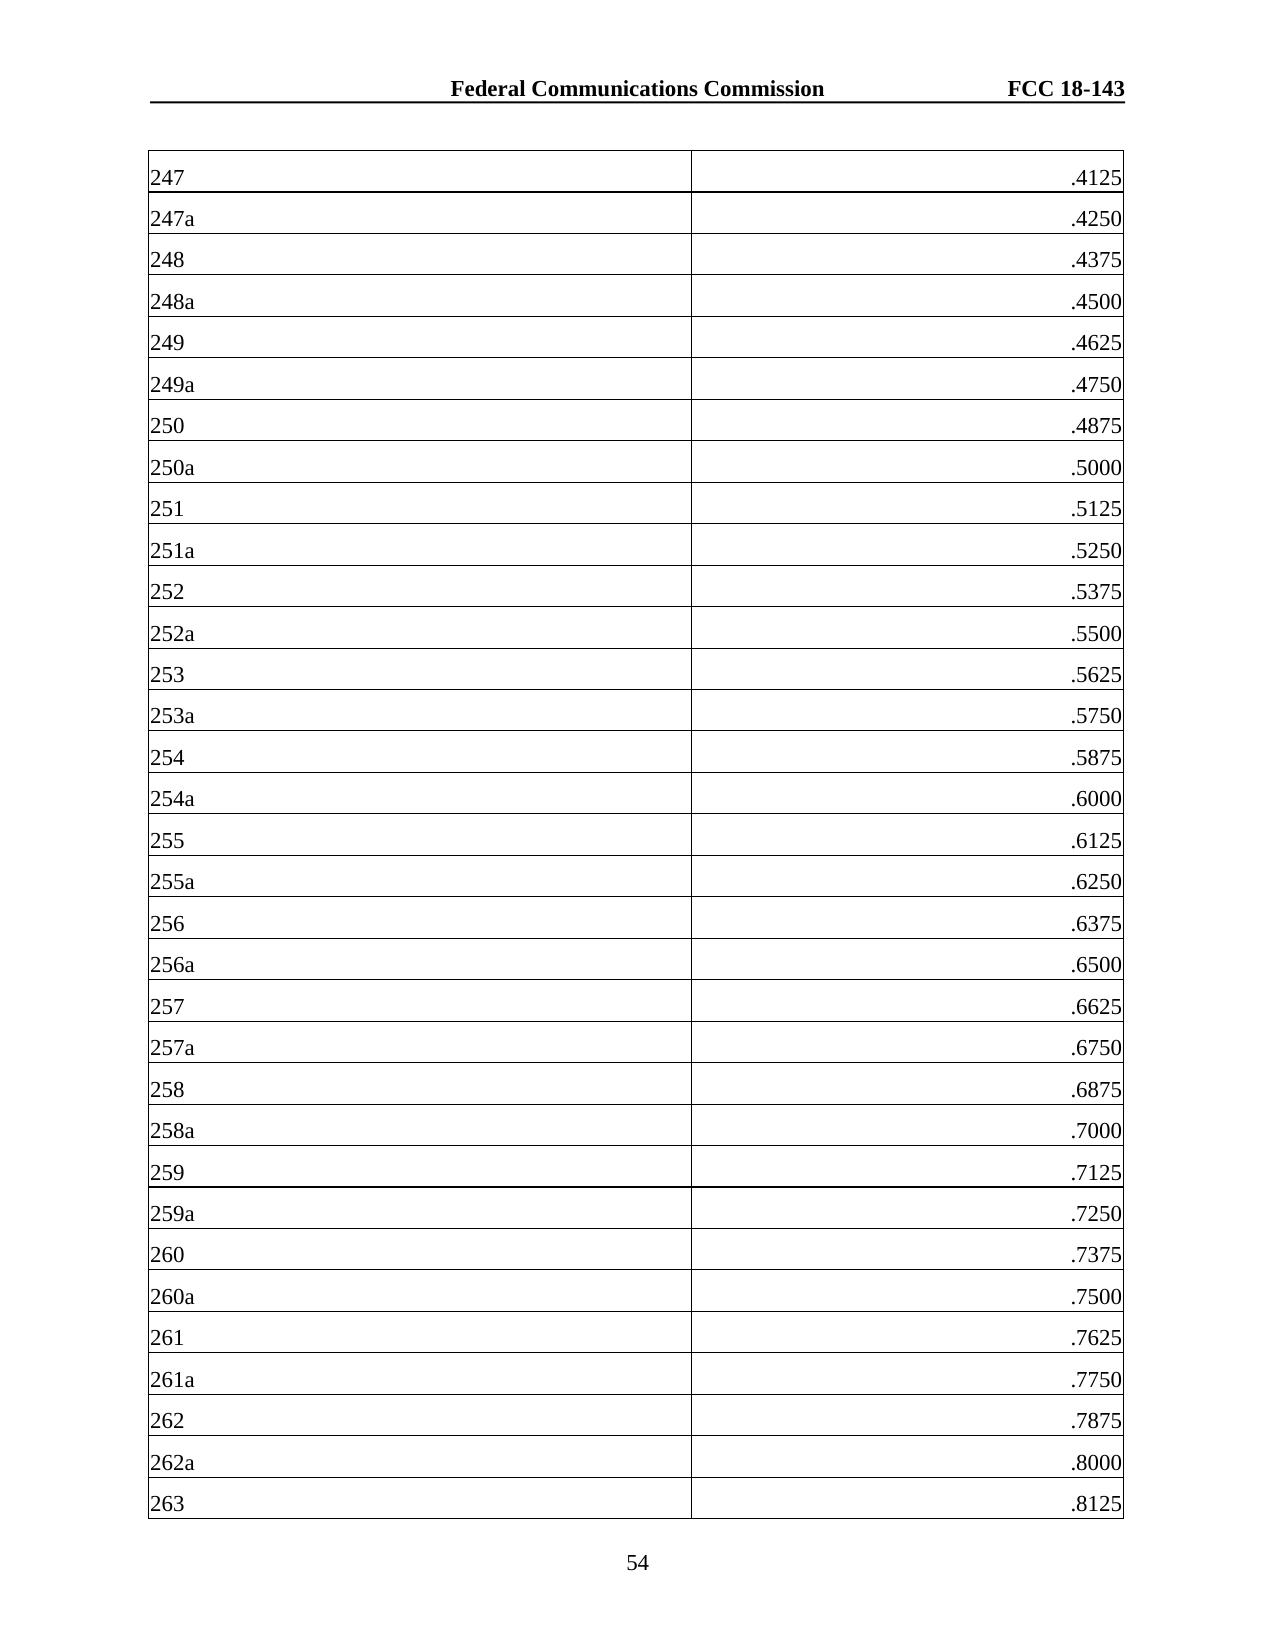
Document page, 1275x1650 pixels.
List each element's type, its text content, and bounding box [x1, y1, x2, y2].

table_cell .7250 [692, 1188, 1123, 1228]
table_cell .4875 [692, 400, 1123, 440]
table_cell .7625 [692, 1312, 1123, 1352]
table_cell .8000 [692, 1436, 1123, 1477]
table_cell .4125 [692, 151, 1123, 191]
table_cell 252a [149, 607, 691, 647]
table_cell 247 [149, 151, 691, 191]
table_cell 247a [149, 193, 691, 233]
table_cell 249 [149, 317, 691, 357]
table_cell 254a [149, 773, 691, 813]
table_cell 258a [149, 1105, 691, 1145]
table_cell 261a [149, 1353, 691, 1394]
table_cell .5250 [692, 524, 1123, 564]
table_cell .6000 [692, 773, 1123, 813]
table_cell .5875 [692, 731, 1123, 772]
table_cell .7500 [692, 1270, 1123, 1311]
table_cell .5750 [692, 690, 1123, 730]
table_cell .4500 [692, 275, 1123, 316]
table_cell 249a [149, 358, 691, 399]
table_cell 253a [149, 690, 691, 730]
table_cell 254 [149, 731, 691, 772]
table_cell .6125 [692, 814, 1123, 855]
table_cell 256a [149, 939, 691, 979]
table_cell .6625 [692, 980, 1123, 1021]
table_cell .6500 [692, 939, 1123, 979]
table_cell .7125 [692, 1146, 1123, 1186]
table_cell .6250 [692, 856, 1123, 896]
table_cell 260a [149, 1270, 691, 1311]
table_cell 259 [149, 1146, 691, 1186]
table_cell 255 [149, 814, 691, 855]
table_cell .5625 [692, 649, 1123, 689]
table_cell .4250 [692, 193, 1123, 233]
table_cell 253 [149, 649, 691, 689]
table_cell 250 [149, 400, 691, 440]
table_cell 262a [149, 1436, 691, 1477]
table_cell 259a [149, 1188, 691, 1228]
table_cell .5375 [692, 566, 1123, 606]
table_cell 251 [149, 483, 691, 523]
table_cell .7875 [692, 1395, 1123, 1435]
table_cell .4750 [692, 358, 1123, 399]
table_cell 261 [149, 1312, 691, 1352]
table_cell .5500 [692, 607, 1123, 647]
table_cell 262 [149, 1395, 691, 1435]
table_cell 251a [149, 524, 691, 564]
table_cell .5000 [692, 441, 1123, 482]
table_cell .6875 [692, 1063, 1123, 1103]
table_cell .5125 [692, 483, 1123, 523]
table_cell 250a [149, 441, 691, 482]
table_cell 252 [149, 566, 691, 606]
table_cell .8125 [692, 1478, 1123, 1518]
table_cell 257 [149, 980, 691, 1021]
table_cell 248 [149, 234, 691, 274]
table_cell .7375 [692, 1229, 1123, 1269]
table_cell 257a [149, 1022, 691, 1062]
table_cell 255a [149, 856, 691, 896]
table_cell .4625 [692, 317, 1123, 357]
table_cell 260 [149, 1229, 691, 1269]
table_cell 258 [149, 1063, 691, 1103]
table_cell .4375 [692, 234, 1123, 274]
table_cell 263 [149, 1478, 691, 1518]
table_cell .7000 [692, 1105, 1123, 1145]
table_cell .6375 [692, 897, 1123, 938]
table_cell .6750 [692, 1022, 1123, 1062]
table_cell 248a [149, 275, 691, 316]
table_cell 256 [149, 897, 691, 938]
table_cell .7750 [692, 1353, 1123, 1394]
